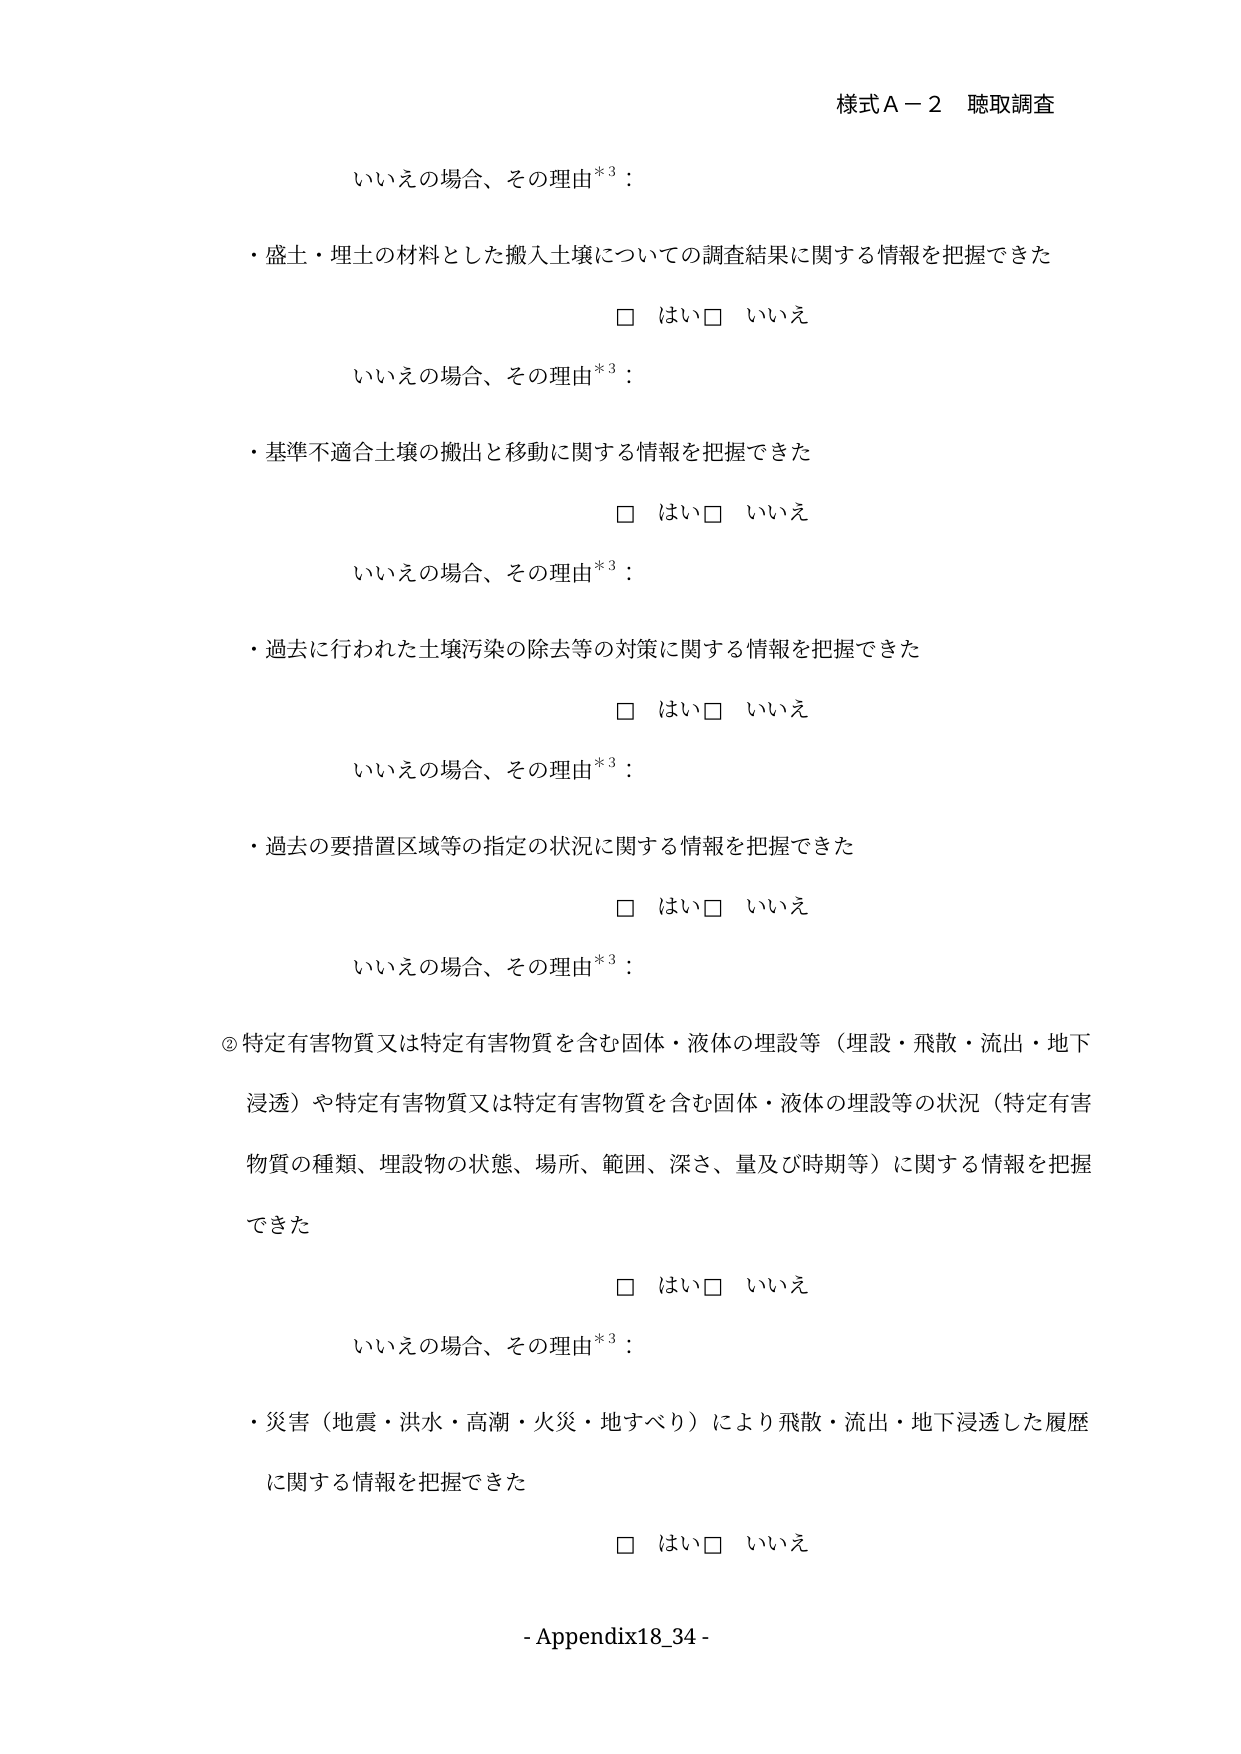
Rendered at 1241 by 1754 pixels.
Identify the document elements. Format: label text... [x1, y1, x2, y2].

text ・過去の要措置区域等の指定の状況に関する情報を把握できた [243, 814, 1092, 875]
text □ はい □ いいえ [593, 1254, 1092, 1314]
text いいえの場合、その理由＊３： [287, 148, 1092, 208]
text ・災害（地震・洪水・高潮・火災・地すべり）により飛散・流出・地下浸透した履歴に関する情報を把握できた [221, 1390, 1092, 1511]
text □ はい □ いいえ [615, 481, 1092, 542]
text いいえの場合、その理由＊３： [265, 739, 1092, 799]
text □ はい □ いいえ [615, 678, 1092, 739]
text □ はい □ いいえ [527, 875, 1092, 936]
text ・盛土・埋土の材料とした搬入土壌についての調査結果に関する情報を把握できた [243, 223, 1092, 284]
text □ はい □ いいえ [593, 1511, 1092, 1572]
text ・基準不適合土壌の搬出と移動に関する情報を把握できた [177, 420, 1092, 481]
text いいえの場合、その理由＊３： [287, 1314, 1092, 1375]
text ・過去に行われた土壌汚染の除去等の対策に関する情報を把握できた [243, 617, 1092, 678]
text ②特定有害物質又は特定有害物質を含む固体・液体の埋設等（埋設・飛散・流出・地下浸透）や特定有害物質又は特定有害物質を含む固体・液体の埋設等の状況（特定有害物質の種類、埋設物の状態、場所、範囲、深さ、量及び時期等）に関する情報を把握できた [221, 1011, 1092, 1254]
text いいえの場合、その理由＊３： [177, 542, 1092, 602]
text いいえの場合、その理由＊３： [177, 345, 1092, 405]
text いいえの場合、その理由＊３： [287, 936, 1092, 996]
text □ はい □ いいえ [615, 284, 1092, 345]
